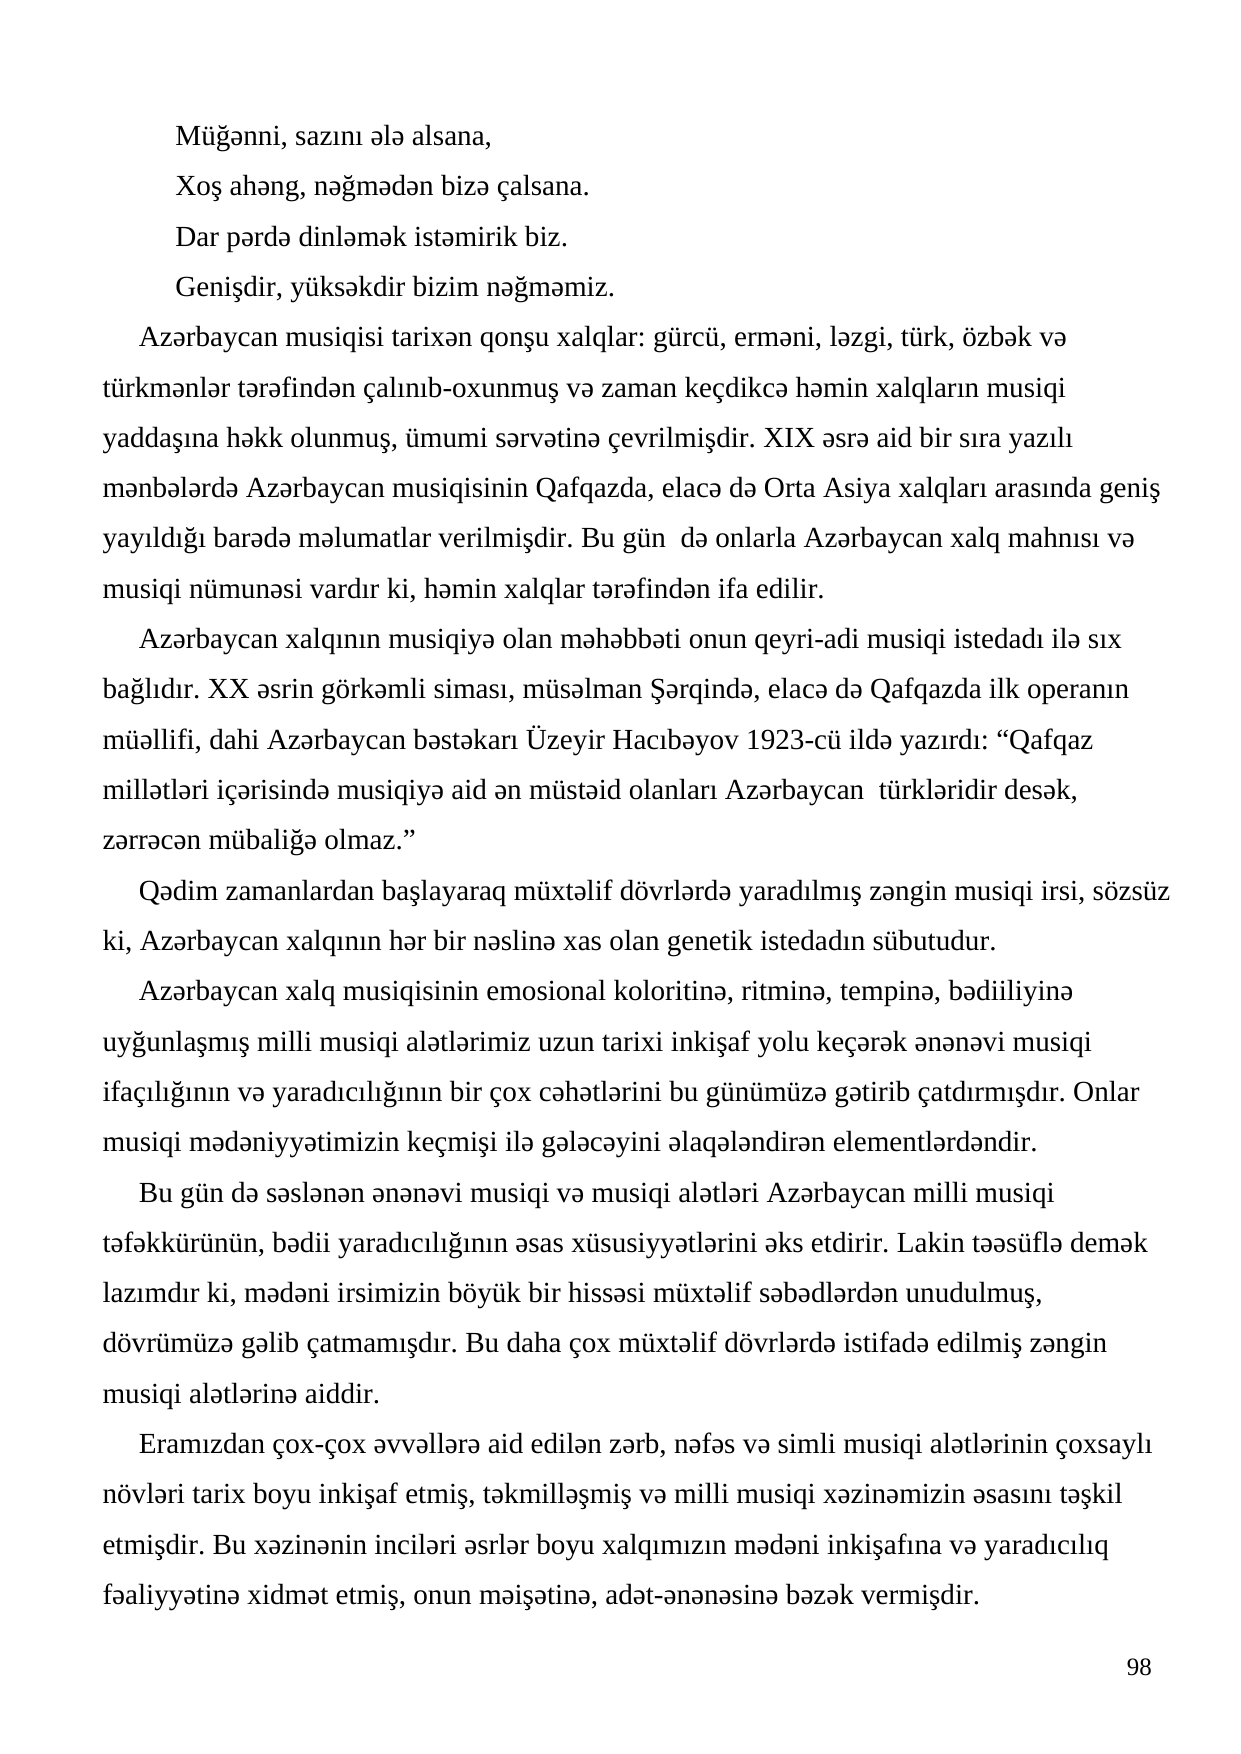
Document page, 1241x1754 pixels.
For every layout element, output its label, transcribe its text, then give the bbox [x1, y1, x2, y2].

text Qədim zamanlardan başlayaraq müxtəlif dövrlərdə yaradılmış zəngin musiqi irsi, sözsüz ki, Azərbaycan xalqının hər bir nəslinə xas olan genetik istedadın sübutudur. [102, 873, 1171, 957]
text Müğənni, sazını ələ alsana, [102, 118, 1171, 152]
text Eramızdan çox-çox əvvəllərə aid edilən zərb, nəfəs və simli musiqi alətlərinin çoxsaylı növləri tarix boyu inkişaf etmiş, təkmilləşmiş və milli musiqi xəzinəmizin əsasını təşkil etmişdir. Bu xəzinənin inciləri əsrlər boyu xalqımızın mədəni inkişafına və yaradıcılıq fəaliyyətinə xidmət etmiş, onun məişətinə, adət-ənənəsinə bəzək vermişdir. [102, 1426, 1171, 1611]
text Azərbaycan musiqisi tarixən qonşu xalqlar: gürcü, erməni, ləzgi, türk, özbək və türkmənlər tərəfindən çalınıb-oxunmuş və zaman keçdikcə həmin xalqların musiqi yaddaşına həkk olunmuş, ümumi sərvətinə çevrilmişdir. XIX əsrə aid bir sıra yazılı mənbələrdə Azərbaycan musiqisinin Qafqazda, elacə də Orta Asiya xalqları arasında geniş yayıldığı barədə məlumatlar verilmişdir. Bu gün də onlarla Azərbaycan xalq mahnısı və musiqi nümunəsi vardır ki, həmin xalqlar tərəfindən ifa edilir. [102, 319, 1171, 604]
text Azərbaycan xalq musiqisinin emosional koloritinə, ritminə, tempinə, bədiiliyinə uyğunlaşmış milli musiqi alətlərimiz uzun tarixi inkişaf yolu keçərək ənənəvi musiqi ifaçılığının və yaradıcılığının bir çox cəhətlərini bu günümüzə gətirib çatdırmışdır. Onlar musiqi mədəniyyətimizin keçmişi ilə gələcəyini əlaqələndirən elementlərdəndir. [102, 973, 1171, 1158]
text Bu gün də səslənən ənənəvi musiqi və musiqi alətləri Azərbaycan milli musiqi təfəkkürünün, bədii yaradıcılığının əsas xüsusiyyətlərini əks etdirir. Lakin təəsüflə demək lazımdır ki, mədəni irsimizin böyük bir hissəsi müxtəlif səbədlərdən unudulmuş, dövrümüzə gəlib çatmamışdır. Bu daha çox müxtəlif dövrlərdə istifadə edilmiş zəngin musiqi alətlərinə aiddir. [102, 1175, 1171, 1409]
text Genişdir, yüksəkdir bizim nəğməmiz. [102, 269, 1171, 303]
text Dar pərdə dinləmək istəmirik biz. [102, 219, 1171, 252]
text Xoş ahəng, nəğmədən bizə çalsana. [102, 168, 1171, 202]
text Azərbaycan xalqının musiqiyə olan məhəbbəti onun qeyri-adi musiqi istedadı ilə sıx bağlıdır. XX əsrin görkəmli siması, müsəlman Şərqində, elacə də Qafqazda ilk operanın müəllifi, dahi Azərbaycan bəstəkarı Üzeyir Hacıbəyov 1923-cü ildə yazırdı: “Qafqaz millətləri içərisində musiqiyə aid ən müstəid olanları Azərbaycan türkləridir desək, zərrəcən mübaliğə olmaz.” [102, 621, 1171, 856]
